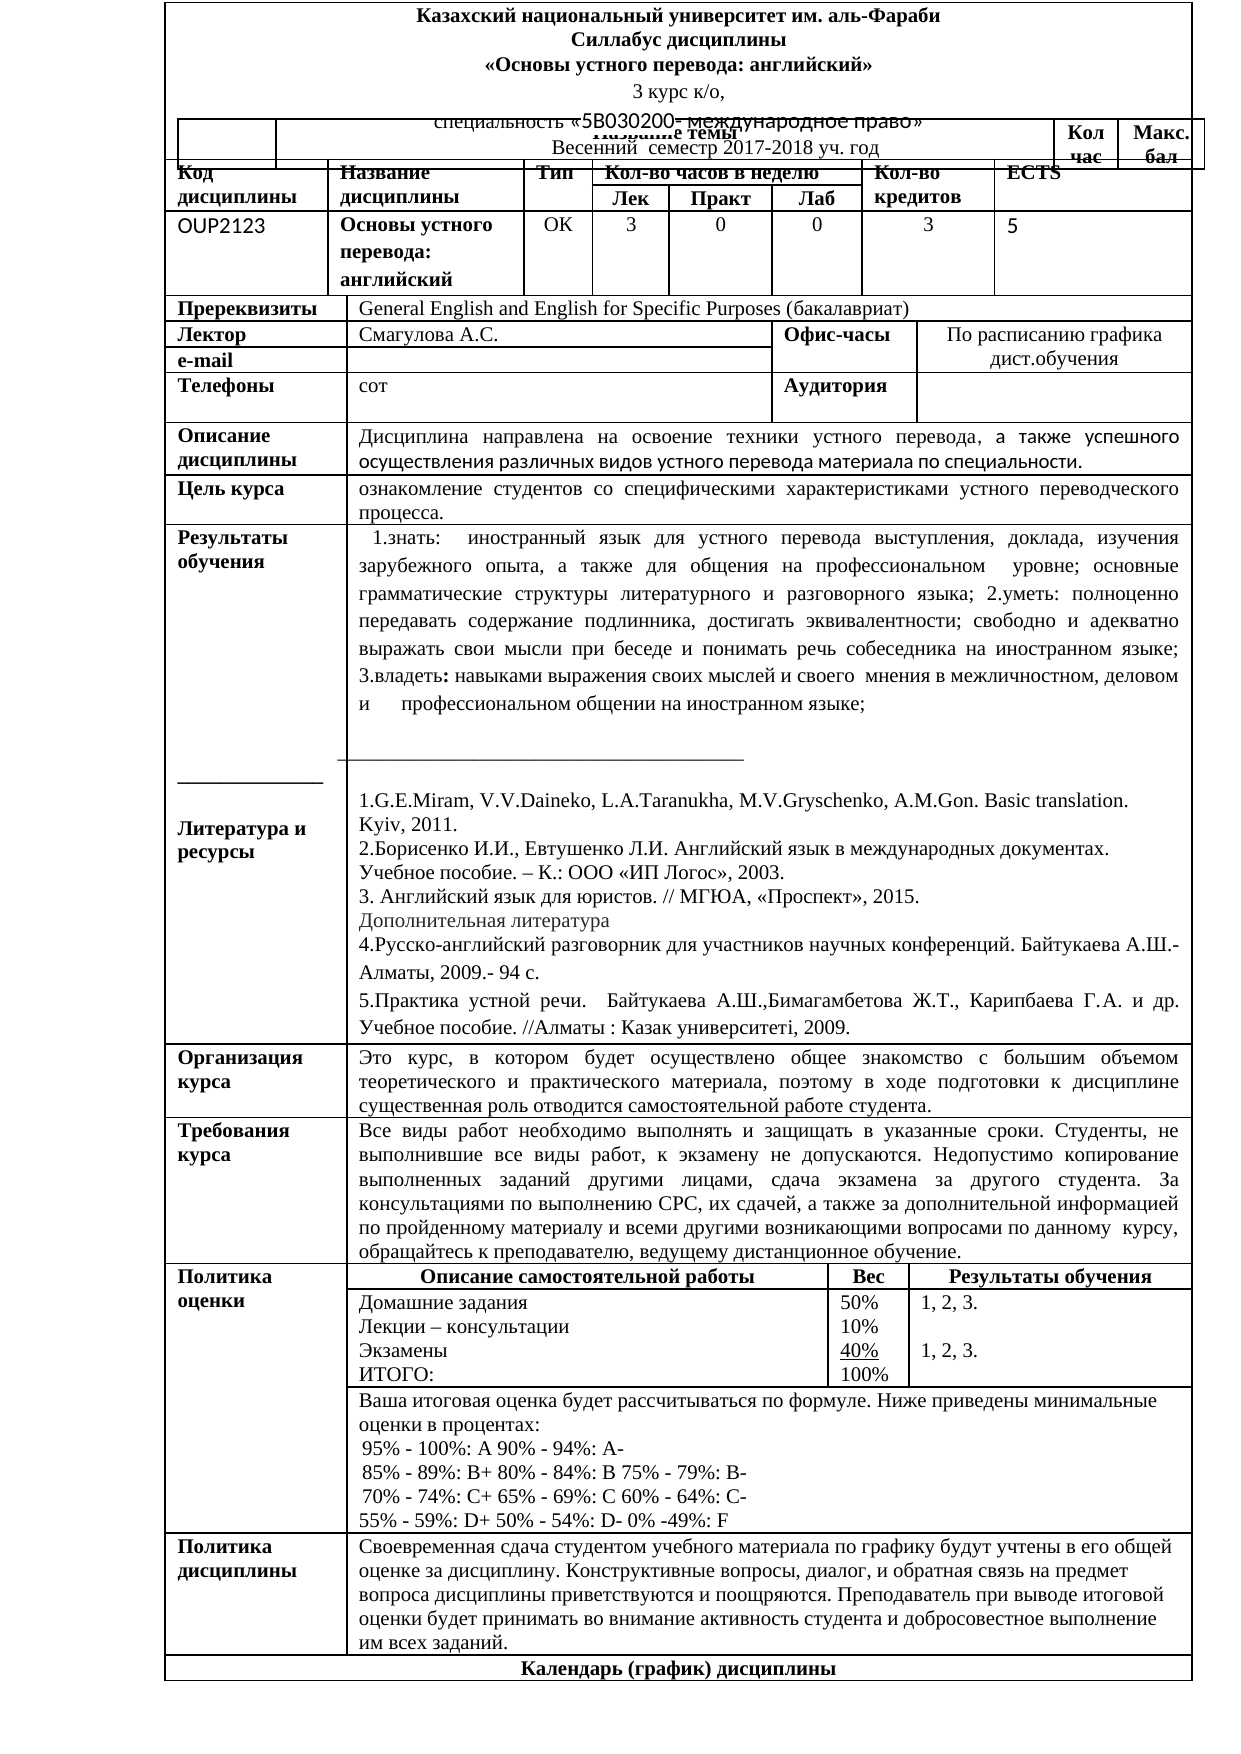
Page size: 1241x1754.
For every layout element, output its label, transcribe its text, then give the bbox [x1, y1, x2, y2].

table_cell Результаты обучения ______________ Литература и ресурсы [166, 525, 346, 1043]
table_cell 3 [593, 212, 668, 295]
table_cell По расписанию графика дист.обучения [918, 322, 1191, 372]
table_cell Аудитория [773, 373, 916, 422]
table_header Казахский национальный университет им. аль-Фараби Силлабус дисциплины «Основы устного перевода: английский» 3 курс к/о, специальность «5B030200- международное право» Весенний семестр 2017-2018 уч. год [166, 3, 1191, 159]
table_cell Код дисциплины [166, 160, 327, 210]
table_cell ознакомление студентов со специфическими характеристиками устного переводческого процесса. [348, 476, 1191, 524]
table_cell Кол-во часов в неделю [593, 160, 861, 184]
table_cell Политика дисциплины [166, 1534, 346, 1654]
table_cell Практ [670, 186, 771, 210]
table_cell Лек [593, 186, 668, 210]
table_cell 0 [773, 212, 861, 295]
table_cell e-mail [166, 348, 346, 372]
table_cell Ваша итоговая оценка будет рассчитываться по формуле. Ниже приведены минимальные оценки в процентах: 95% - 100%: А 90% - 94%: А- 85% - 89%: В+ 80% - 84%: В 75% - 79%: В- 70% - 74%: С+ 65% - 69%: С 60% - 64%: С- 55% - 59%: D+ 50% - 54%: D- 0% -49%: F [348, 1388, 1191, 1532]
table_cell 1.знать: иностранный язык для устного перевода выступления, доклада, изучения зарубежного опыта, а также для общения на профессиональном уровне; основные грамматические структуры литературного и разговорного языка; 2.уметь: полноценно передавать содержание подлинника, достигать эквивалентности; свободно и адекватно выражать свои мысли при беседе и понимать речь собеседника на иностранном языке; 3.владеть: навыками выражения своих мыслей и своего мнения в межличностном, деловом и профессиональном общении на иностранном языке; _______________________________________ 1.G.E.Miram, V.V.Daineko, L.A.Taranukha, M.V.Gryschenko, A.M.Gon. Basic translation. Kyiv, 2011. 2.Борисенко И.И., Евтушенко Л.И. Английский язык в международных документах. Учебное пособие. – К.: ООО «ИП Логос», 2003. 3. Английский язык для юристов. // МГЮА, «Проспект», 2015. Дополнительная литература 4.Русско-английский разговорник для участников научных конференций. Байтукаева А.Ш.- Алматы, 2009.- 94 с. 5.Практика устной речи. Байтукаева А.Ш.,Бимагамбетова Ж.Т., Карипбаева Г.A. и др. Учебное пособие. //Алматы : Казак университетi, 2009. [348, 525, 1191, 1043]
table_cell ОК [525, 212, 592, 295]
table_cell Вес [829, 1264, 908, 1288]
table_cell Основы устного перевода: английский [329, 212, 523, 295]
table_cell OUP2123 [166, 212, 327, 295]
table_cell Календарь (график) дисциплины [166, 1656, 1191, 1679]
table_cell [918, 373, 1191, 422]
table_cell Офис-часы [773, 322, 916, 372]
table_cell Кол-во кредитов [863, 160, 994, 210]
table_cell Название дисциплины [329, 160, 523, 210]
table_cell Домашние задания Лекции – консультации Экзамены ИТОГО: [348, 1290, 827, 1386]
table_cell Лаб [773, 186, 861, 210]
table_cell [348, 348, 771, 372]
table_cell Телефоны [166, 373, 346, 422]
table_cell 50% 10% 40% 100% [829, 1290, 908, 1386]
table_cell Требования курса [166, 1118, 346, 1263]
table_cell 1, 2, 3. 1, 2, 3. [910, 1290, 1191, 1386]
table_cell сот [348, 373, 771, 422]
table_cell Смагулова А.С. [348, 322, 771, 346]
table_cell Дисциплина направлена на освоение техники устного перевода, а также успешного осуществления различных видов устного перевода материала по специальности. [348, 423, 1191, 474]
table_cell Это курс, в котором будет осуществлено общее знакомство с большим объемом теоретического и практического материала, поэтому в ходе подготовки к дисциплине существенная роль отводится самостоятельной работе студента. [348, 1045, 1191, 1117]
table_cell Описание самостоятельной работы [348, 1264, 827, 1288]
table_cell Все виды работ необходимо выполнять и защищать в указанные сроки. Студенты, не выполнившие все виды работ, к экзамену не допускаются. Недопустимо копирование выполненных заданий другими лицами, сдача экзамена за другого студента. За консультациями по выполнению СРС, их сдачей, а также за дополнительной информацией по пройденному материалу и всеми другими возникающими вопросами по данному курсу, обращайтесь к преподавателю, ведущему дистанционное обучение. [348, 1118, 1191, 1263]
table_cell Организация курса [166, 1045, 346, 1117]
table_cell 0 [670, 212, 771, 295]
table_cell Описание дисциплины [166, 423, 346, 474]
table_cell Своевременная сдача студентом учебного материала по графику будут учтены в его общей оценке за дисциплину. Конструктивные вопросы, диалог, и обратная связь на предмет вопроса дисциплины приветствуются и поощряются. Преподаватель при выводе итоговой оценки будет принимать во внимание активность студента и добросовестное выполнение им всех заданий. [348, 1534, 1191, 1654]
table_cell Цель курса [166, 476, 346, 524]
table_cell Лектор [166, 322, 346, 346]
table_cell Пререквизиты [166, 296, 346, 320]
table_cell 3 [863, 212, 994, 295]
table_cell General English and English for Specific Purposes (бакалавриат) [348, 296, 1191, 320]
table_cell 5 [995, 212, 1191, 295]
table_cell Политика оценки [166, 1264, 346, 1532]
table_cell ECTS [995, 160, 1191, 210]
table_cell Результаты обучения [910, 1264, 1191, 1288]
table_cell Тип [525, 160, 592, 210]
